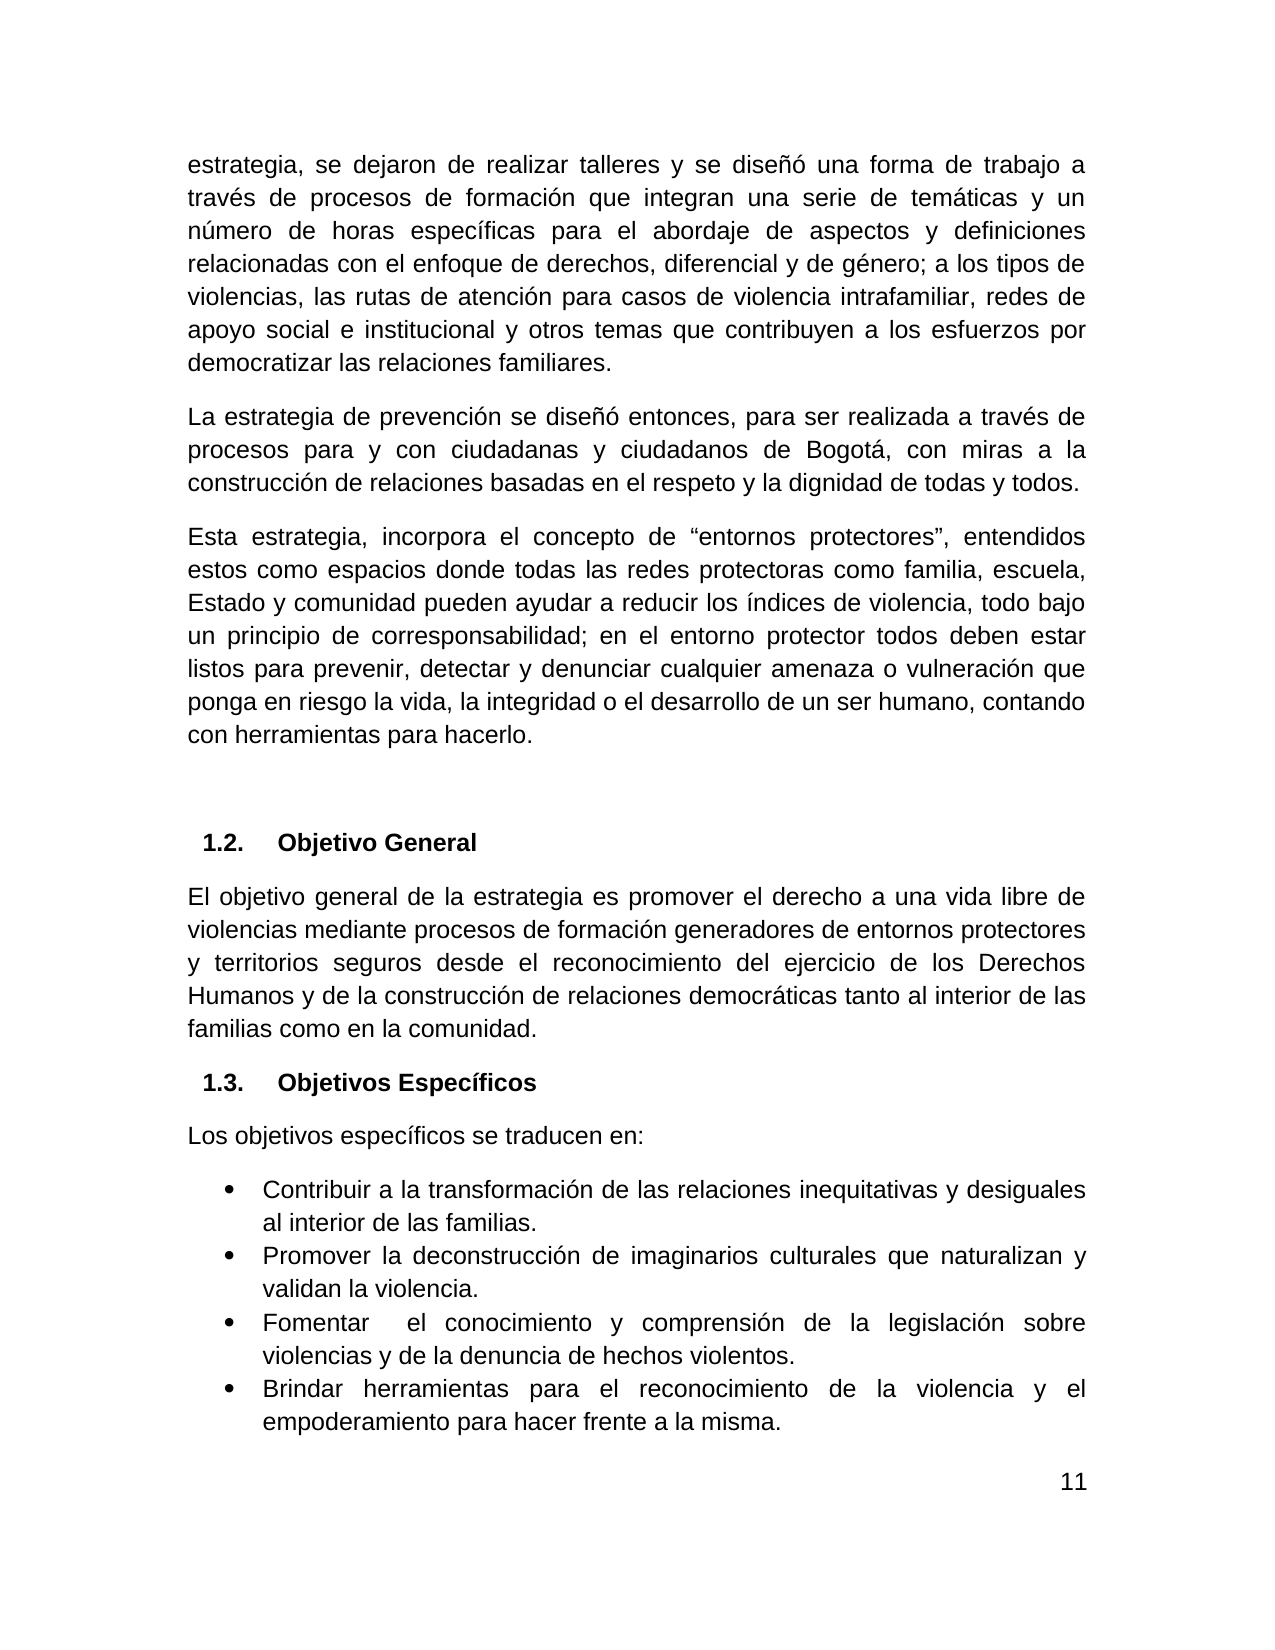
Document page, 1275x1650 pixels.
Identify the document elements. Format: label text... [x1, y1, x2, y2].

list Contribuir a la transformación de las relaciones inequitativas y desiguales al interior de las familias. [225, 1175, 1087, 1237]
text Los objetivos específicos se traducen en: [187, 1121, 1087, 1150]
text El objetivo general de la estrategia es promover el derecho a una vida libre de violencias mediante procesos de formación generadores de entornos protectores y territorios seguros desde el reconocimiento del ejercicio de los Derechos Humanos y de la construcción de relaciones democráticas tanto al interior de las familias como en la comunidad. [187, 882, 1087, 1042]
subtitle Objetivos Específicos [202, 1067, 1087, 1096]
text Esta estrategia, incorpora el concepto de “entornos protectores”, entendidos estos como espacios donde todas las redes protectoras como familia, escuela, Estado y comunidad pueden ayudar a reducir los índices de violencia, todo bajo un principio de corresponsabilidad; en el entorno protector todos deben estar listos para prevenir, detectar y denunciar cualquier amenaza o vulneración que ponga en riesgo la vida, la integridad o el desarrollo de un ser humano, contando con herramientas para hacerlo. [187, 522, 1087, 749]
subtitle Objetivo General [202, 828, 1087, 856]
list Brindar herramientas para el reconocimiento de la violencia y el empoderamiento para hacer frente a la misma. [225, 1374, 1087, 1436]
list Promover la deconstrucción de imaginarios culturales que naturalizan y validan la violencia. [225, 1241, 1087, 1303]
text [187, 150, 1087, 377]
list Fomentar el conocimiento y comprensión de la legislación sobre violencias y de la denuncia de hechos violentos. [225, 1307, 1087, 1369]
text La estrategia de prevención se diseñó entonces, para ser realizada a través de procesos para y con ciudadanas y ciudadanos de Bogotá, con miras a la construcción de relaciones basadas en el respeto y la dignidad de todas y todos. [187, 402, 1087, 497]
